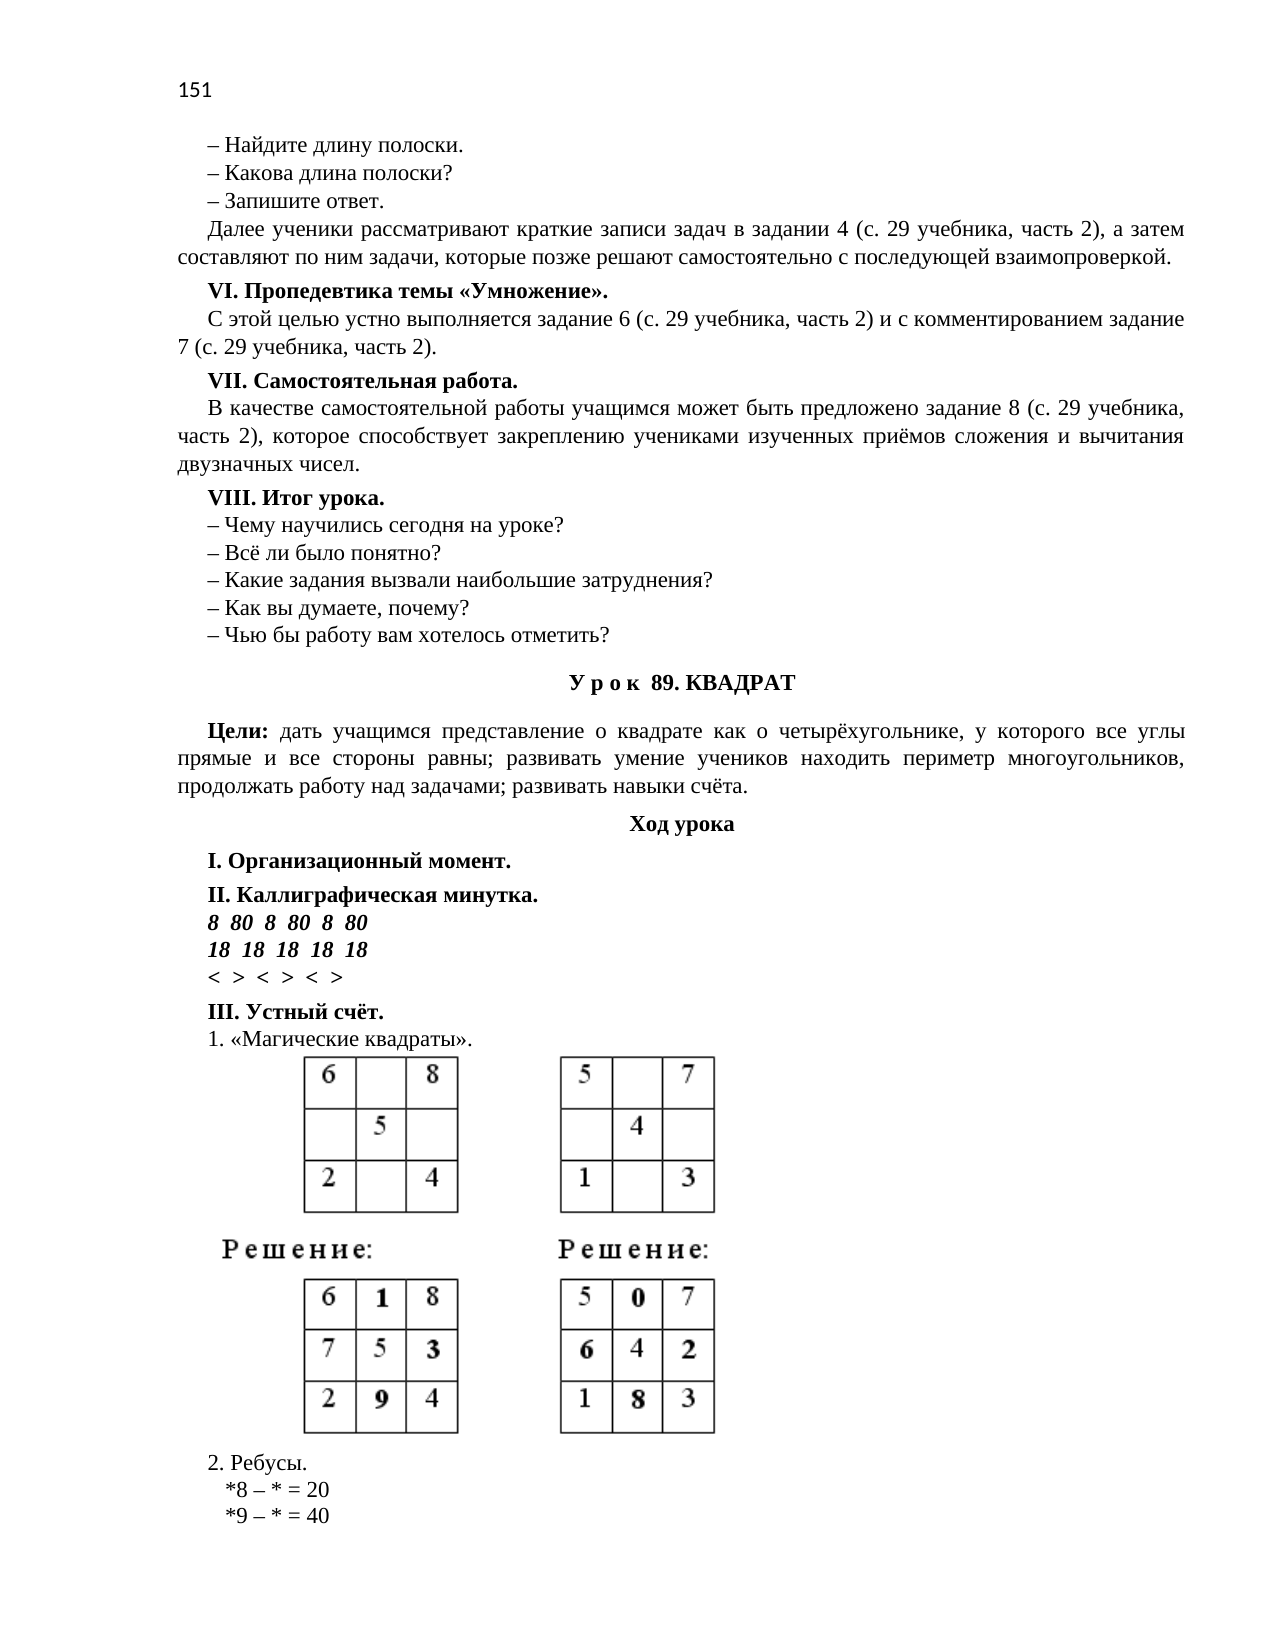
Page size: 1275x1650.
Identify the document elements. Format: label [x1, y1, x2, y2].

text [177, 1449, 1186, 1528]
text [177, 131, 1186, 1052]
picture [207, 1052, 759, 1448]
